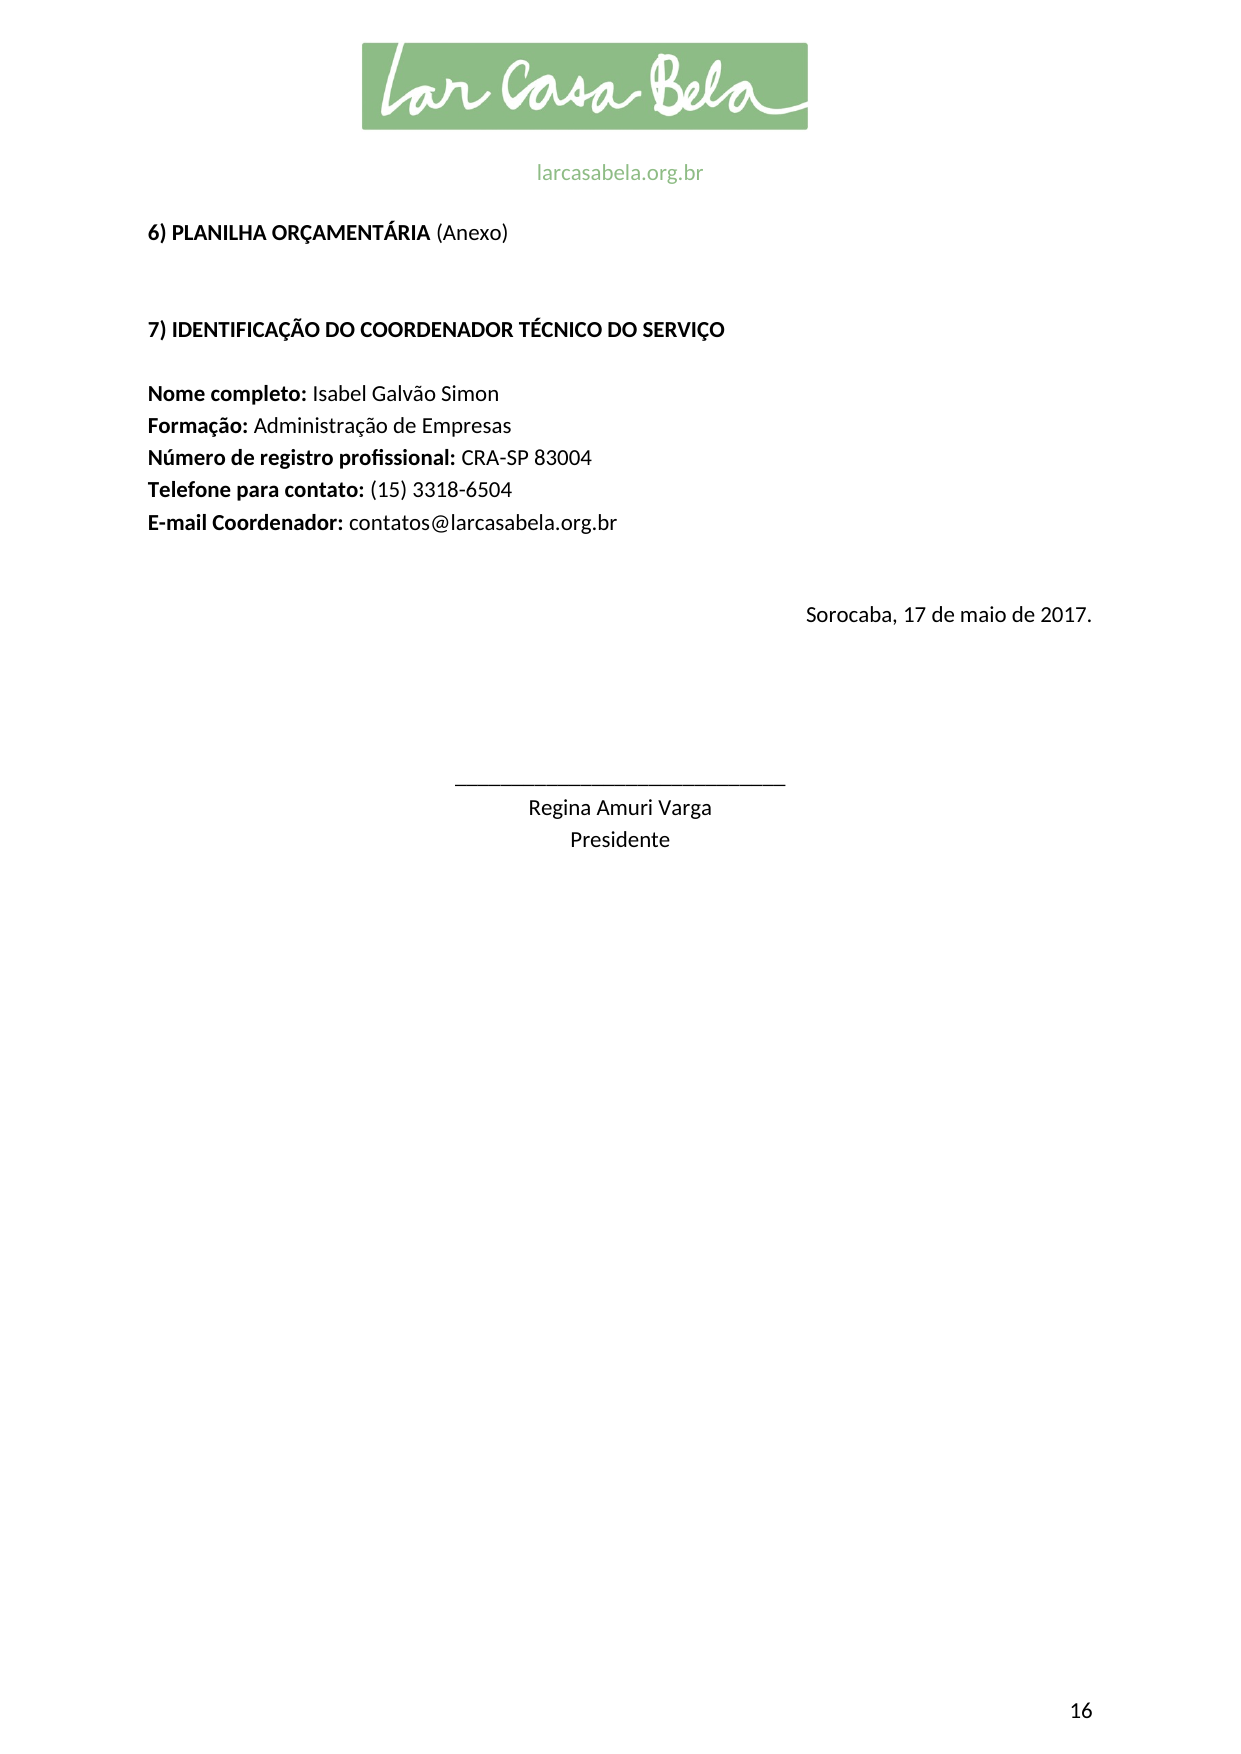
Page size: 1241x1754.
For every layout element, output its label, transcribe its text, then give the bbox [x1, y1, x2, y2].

text Sorocaba, 17 de maio de 2017. [148, 600, 1093, 628]
text Regina Amuri Varga [148, 793, 1093, 821]
picture [360, 41, 809, 132]
text Número de registro profissional: CRA-SP 83004 [148, 443, 1093, 471]
text E-mail Coordenador: contatos@larcasabela.org.br [148, 508, 1093, 536]
text _____________________________ [148, 761, 1093, 789]
text Telefone para contato: (15) 3318-6504 [148, 476, 1093, 504]
text Presidente [148, 825, 1093, 853]
text 6) PLANILHA ORÇAMENTÁRIA (Anexo) [148, 218, 1093, 246]
text Formação: Administração de Empresas [148, 411, 1093, 439]
text 7) IDENTIFICAÇÃO DO COORDENADOR TÉCNICO DO SERVIÇO [148, 315, 1093, 343]
text Nome completo: Isabel Galvão Simon [148, 379, 1093, 407]
